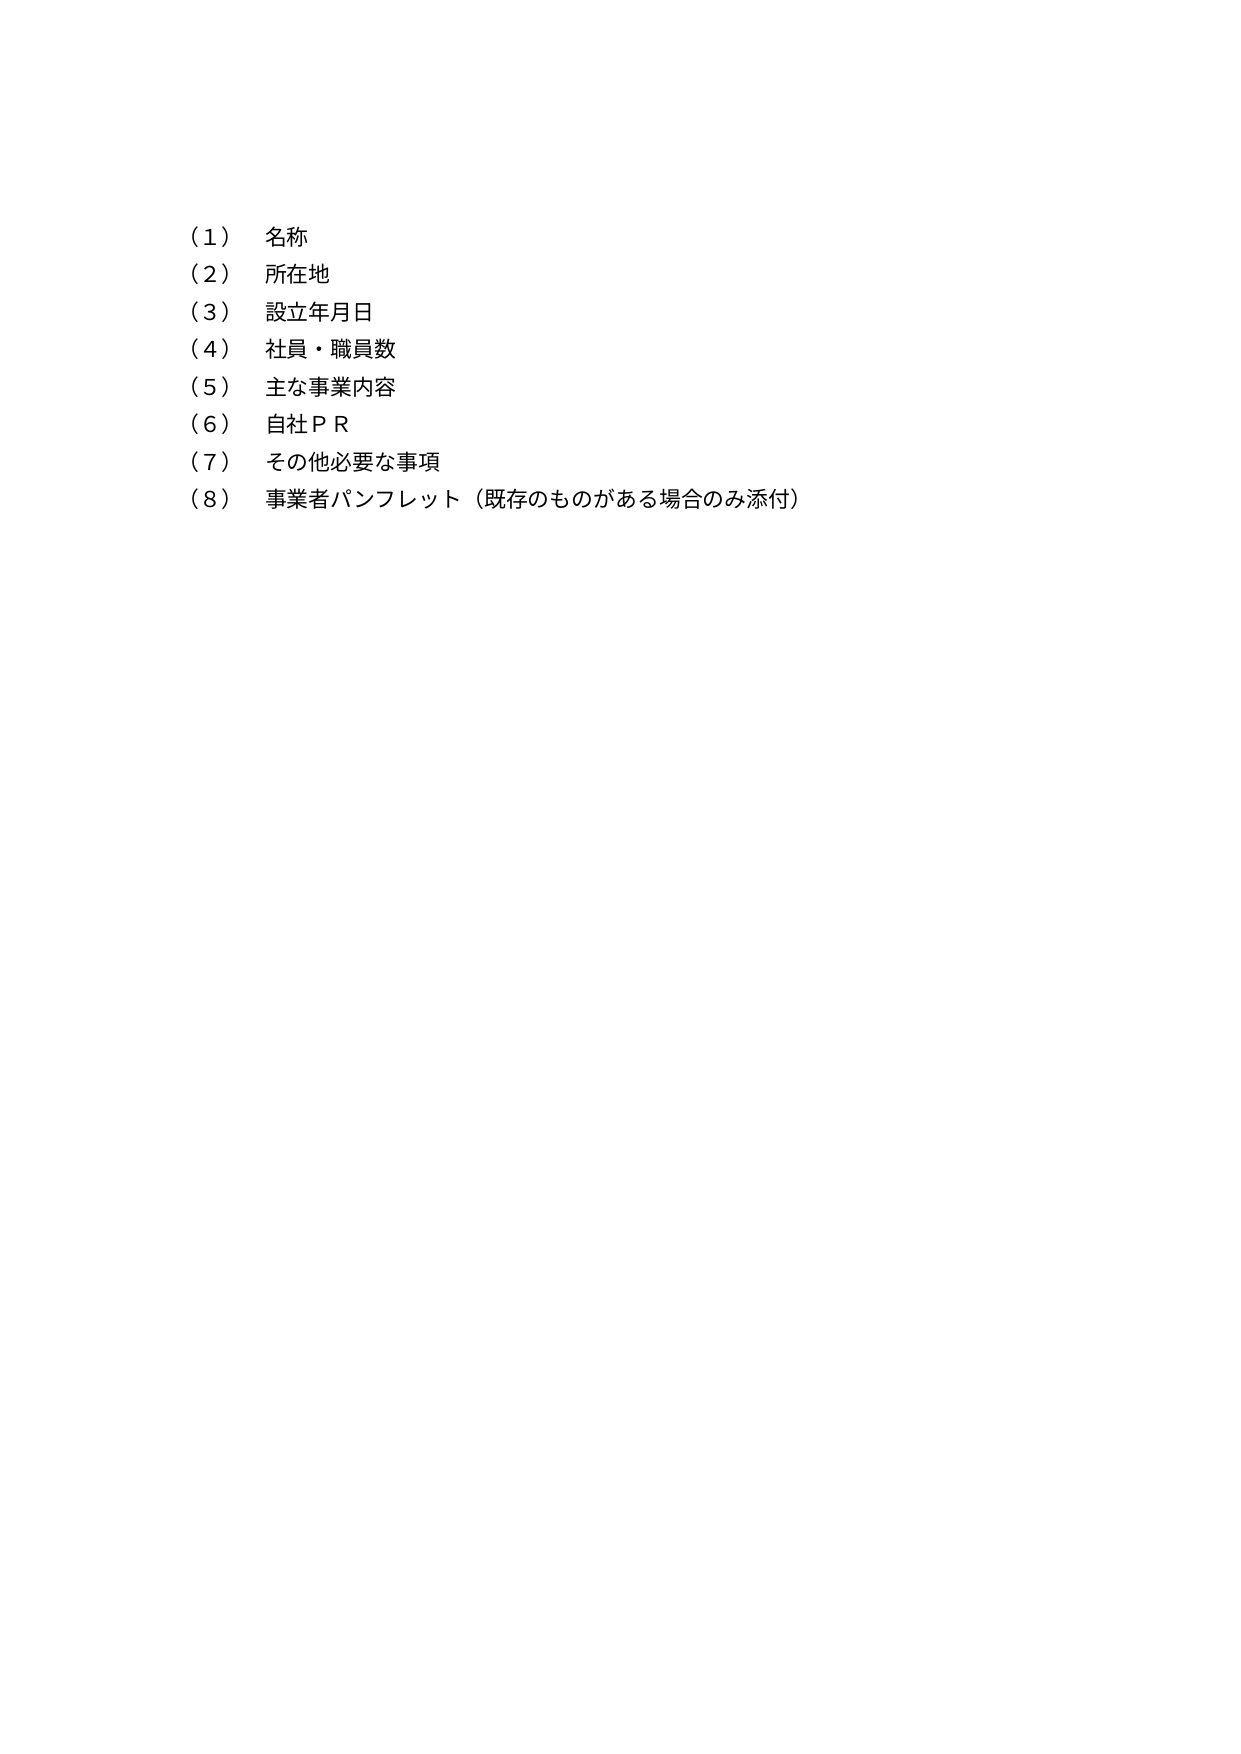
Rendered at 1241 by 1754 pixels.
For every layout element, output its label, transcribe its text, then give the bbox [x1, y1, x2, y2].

text （５） 主な事業内容 [177, 367, 1063, 404]
text （２） 所在地 [177, 254, 1063, 292]
text （７） その他必要な事項 [177, 442, 1063, 479]
text （６） 自社ＰＲ [177, 404, 1063, 442]
text （８） 事業者パンフレット（既存のものがある場合のみ添付） [177, 479, 1063, 517]
text （３） 設立年月日 [177, 292, 1063, 329]
text （４） 社員・職員数 [177, 329, 1063, 367]
text （１） 名称 [177, 217, 1063, 254]
